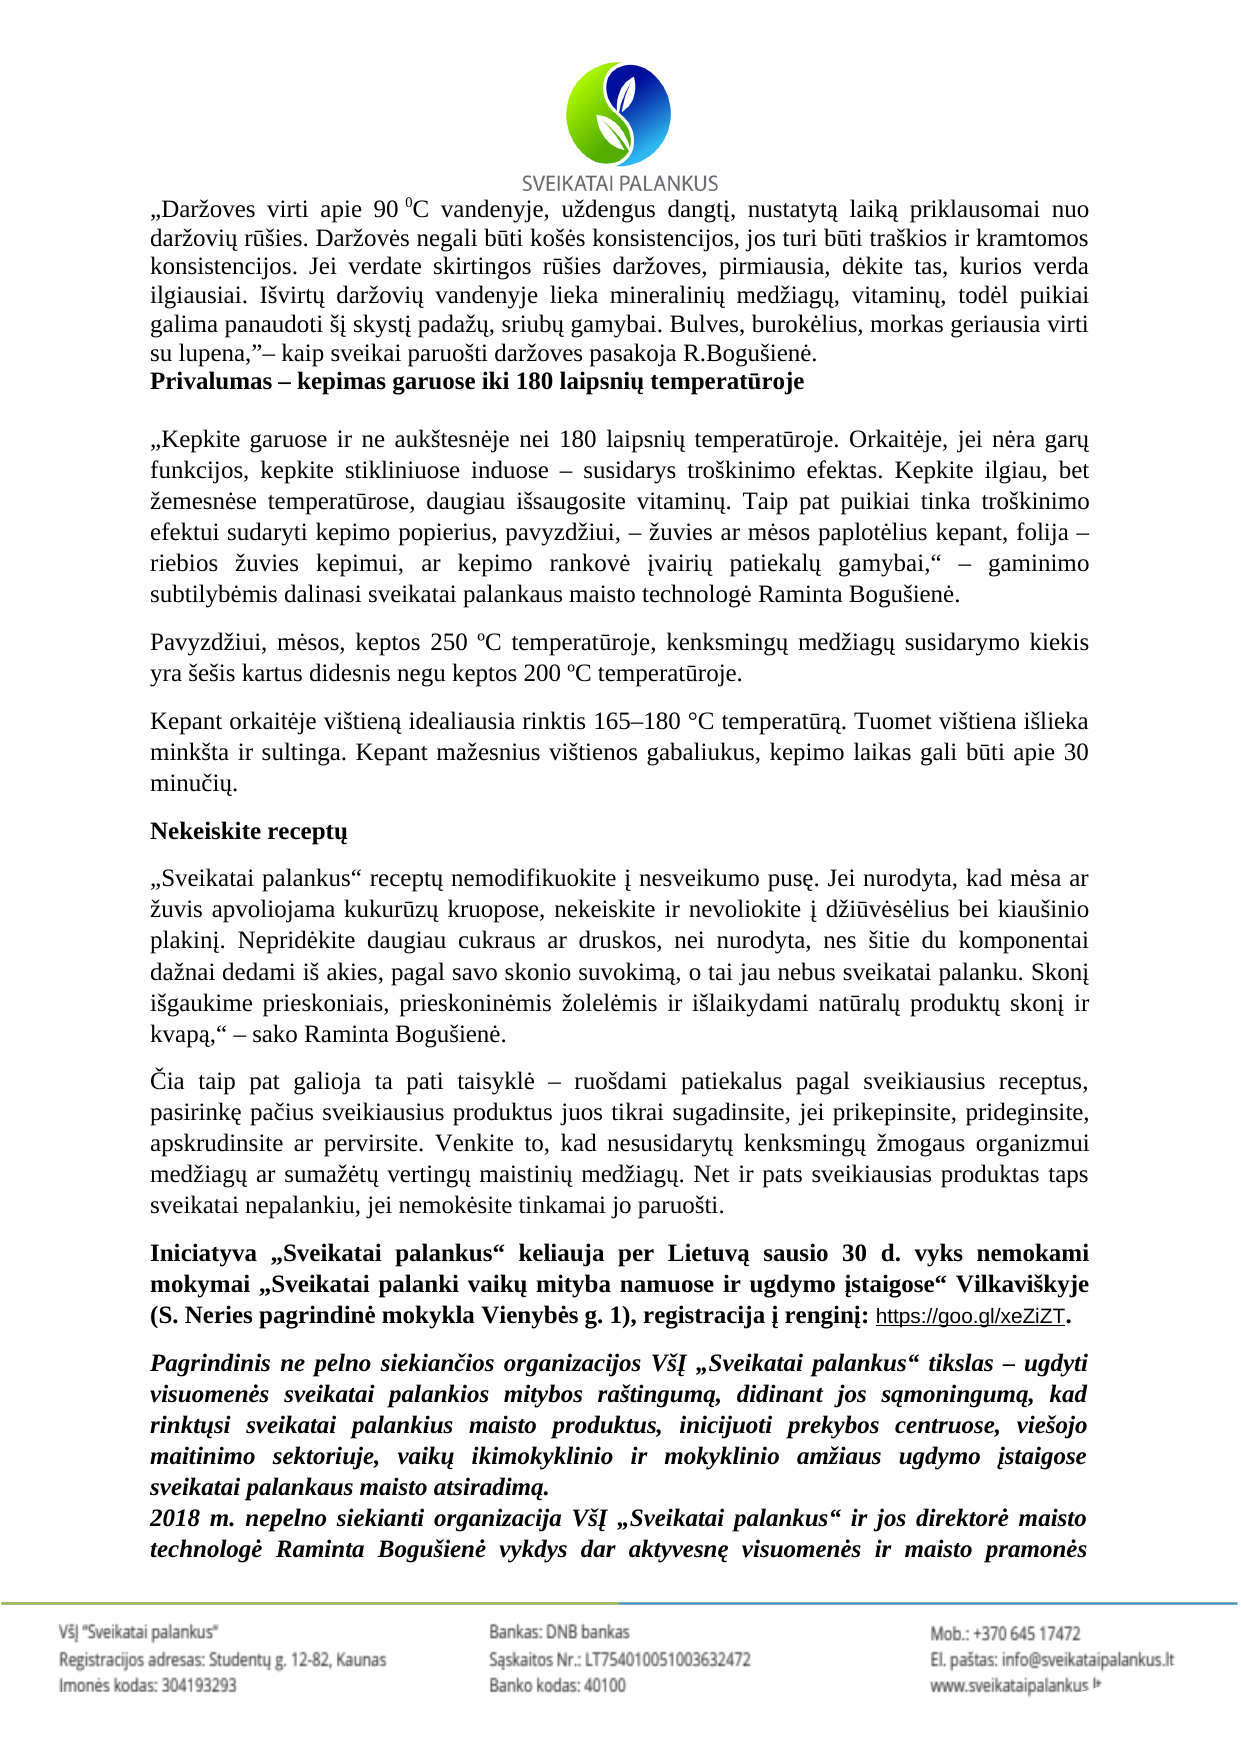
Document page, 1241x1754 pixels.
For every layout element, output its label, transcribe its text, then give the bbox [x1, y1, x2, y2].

text Iniciatyva „Sveikatai palankus“ keliauja per Lietuvą sausio 30 d. vyks nemokami mokymai „Sveikatai palanki vaikų mityba namuose ir ugdymo įstaigose“ Vilkaviškyje (S. Neries pagrindinė mokykla Vienybės g. 1), registracija į renginį: https://goo.gl/xeZiZT. [150, 1298, 1090, 1329]
text Čia taip pat galioja ta pati taisyklė – ruošdami patiekalus pagal sveikiausius receptus, pasirinkę pačius sveikiausius produktus juos tikrai sugadinsite, jei prikepinsite, prideginsite, apskrudinsite ar pervirsite. Venkite to, kad nesusidarytų kenksmingų žmogaus organizmui medžiagų ar sumažėtų vertingų maistinių medžiagų. Net ir pats sveikiausias produktas taps sveikatai nepalankiu, jei nemokėsite tinkamai jo paruošti. [150, 1066, 1090, 1219]
text Pavyzdžiui, mėsos, keptos 250 ºC temperatūroje, kenksmingų medžiagų susidarymo kiekis yra šešis kartus didesnis negu keptos 200 ºC temperatūroje. [150, 627, 1090, 687]
text Nekeiskite receptų [150, 816, 1090, 844]
text „Daržoves virti apie 90 0C vandenyje, uždengus dangtį, nustatytą laiką priklausomai nuo daržovių rūšies. Daržovės negali būti košės konsistencijos, jos turi būti traškios ir kramtomos konsistencijos. Jei verdate skirtingos rūšies daržoves, pirmiausia, dėkite tas, kurios verda ilgiausiai. Išvirtų daržovių vandenyje lieka mineralinių medžiagų, vitaminų, todėl puikiai galima panaudoti šį skystį padažų, sriubų gamybai. Bulves, burokėlius, morkas geriausia virti su lupena,”– kaip sveikai paruošti daržoves pasakoja R.Bogušienė. [150, 194, 1090, 366]
text Privalumas – kepimas garuose iki 180 laipsnių temperatūroje [150, 366, 1090, 395]
text Kepant orkaitėje vištieną idealiausia rinktis 165–180 °C temperatūrą. Tuomet vištiena išlieka minkšta ir sultinga. Kepant mažesnius vištienos gabaliukus, kepimo laikas gali būti apie 30 minučių. [150, 706, 1090, 797]
picture [520, 59, 720, 194]
text „Sveikatai palankus“ receptų nemodifikuokite į nesveikumo pusę. Jei nurodyta, kad mėsa ar žuvis apvoliojama kukurūzų kruopose, nekeiskite ir nevoliokite į džiūvėsėlius bei kiaušinio plakinį. Nepridėkite daugiau cukraus ar druskos, nei nurodyta, nes šitie du komponentai dažnai dedami iš akies, pagal savo skonio suvokimą, o tai jau nebus sveikatai palanku. Skonį išgaukime prieskoniais, prieskoninėmis žolelėmis ir išlaikydami natūralų produktų skonį ir kvapą,“ – sako Raminta Bogušienė. [150, 863, 1090, 1047]
text „Kepkite garuose ir ne aukštesnėje nei 180 laipsnių temperatūroje. Orkaitėje, jei nėra garų funkcijos, kepkite stikliniuose induose – susidarys troškinimo efektas. Kepkite ilgiau, bet žemesnėse temperatūrose, daugiau išsaugosite vitaminų. Taip pat puikiai tinka troškinimo efektui sudaryti kepimo popierius, pavyzdžiui, – žuvies ar mėsos paplotėlius kepant, folija – riebios žuvies kepimui, ar kepimo rankovė įvairių patiekalų gamybai,“ – gaminimo subtilybėmis dalinasi sveikatai palankaus maisto technologė Raminta Bogušienė. [150, 424, 1090, 608]
text Pagrindinis ne pelno siekiančios organizacijos VšĮ „Sveikatai palankus“ tikslas – ugdyti visuomenės sveikatai palankios mitybos raštingumą, didinant jos sąmoningumą, kad rinktųsi sveikatai palankius maisto produktus, inicijuoti prekybos centruose, viešojo maitinimo sektoriuje, vaikų ikimokyklinio ir mokyklinio amžiaus ugdymo įstaigose sveikatai palankaus maisto atsiradimą. [150, 1348, 1090, 1501]
